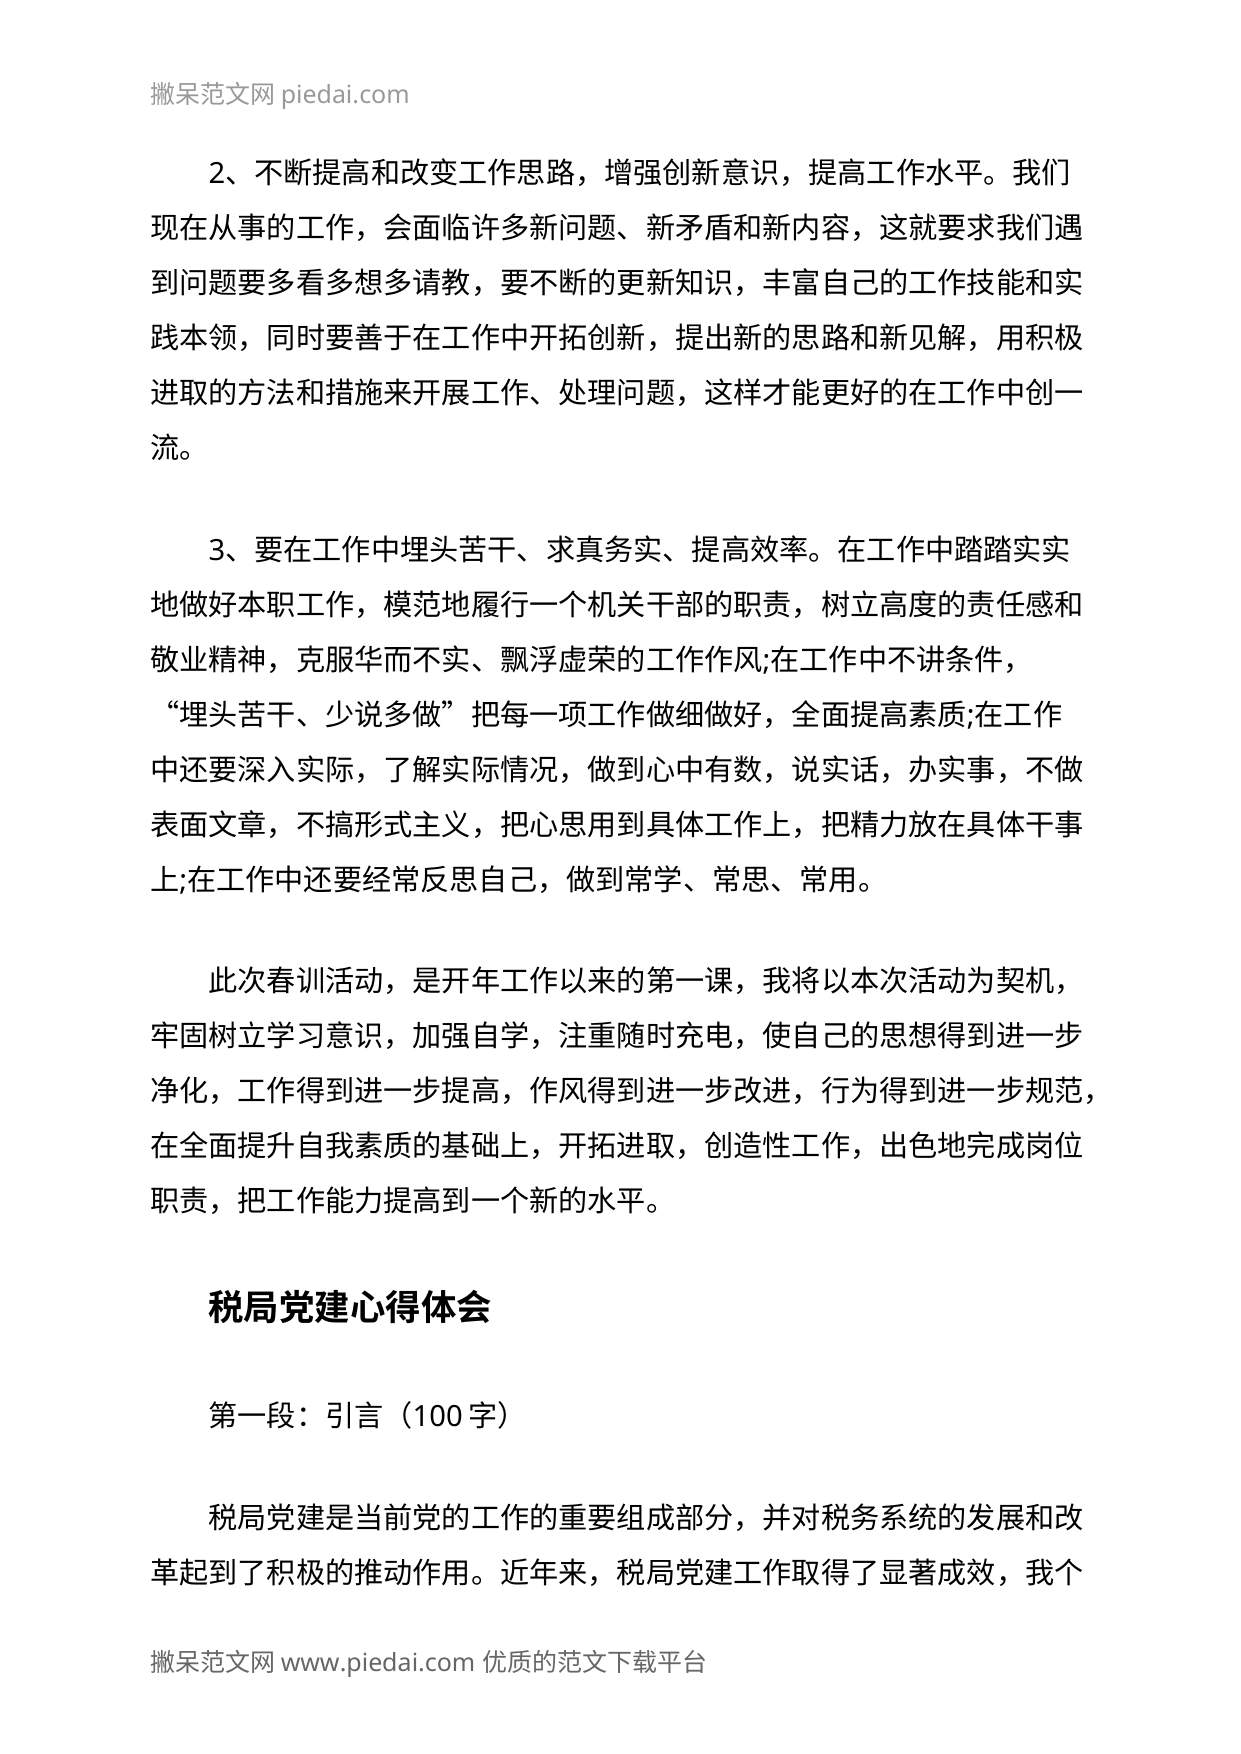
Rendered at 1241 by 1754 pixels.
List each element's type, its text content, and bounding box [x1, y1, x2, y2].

text 3、要在工作中埋头苦干、求真务实、提高效率。在工作中踏踏实实地做好本职工作，模范地履行一个机关干部的职责，树立高度的责任感和敬业精神，克服华而不实、飘浮虚荣的工作作风;在工作中不讲条件，“埋头苦干、少说多做”把每一项工作做细做好，全面提高素质;在工作中还要深入实际，了解实际情况，做到心中有数，说实话，办实事，不做表面文章，不搞形式主义，把心思用到具体工作上，把精力放在具体干事上;在工作中还要经常反思自己，做到常学、常思、常用。 [150, 526, 1090, 898]
text 此次春训活动，是开年工作以来的第一课，我将以本次活动为契机，牢固树立学习意识，加强自学，注重随时充电，使自己的思想得到进一步净化，工作得到进一步提高，作风得到进一步改进，行为得到进一步规范，在全面提升自我素质的基础上，开拓进取，创造性工作，出色地完成岗位职责，把工作能力提高到一个新的水平。 [150, 958, 1090, 1220]
text 税局党建心得体会 [150, 1279, 1090, 1331]
text 第一段：引言（100字） [150, 1393, 1090, 1435]
text 2、不断提高和改变工作思路，增强创新意识，提高工作水平。我们现在从事的工作，会面临许多新问题、新矛盾和新内容，这就要求我们遇到问题要多看多想多请教，要不断的更新知识，丰富自己的工作技能和实践本领，同时要善于在工作中开拓创新，提出新的思路和新见解，用积极进取的方法和措施来开展工作、处理问题，这样才能更好的在工作中创一流。 [150, 150, 1090, 467]
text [150, 1495, 1090, 1592]
